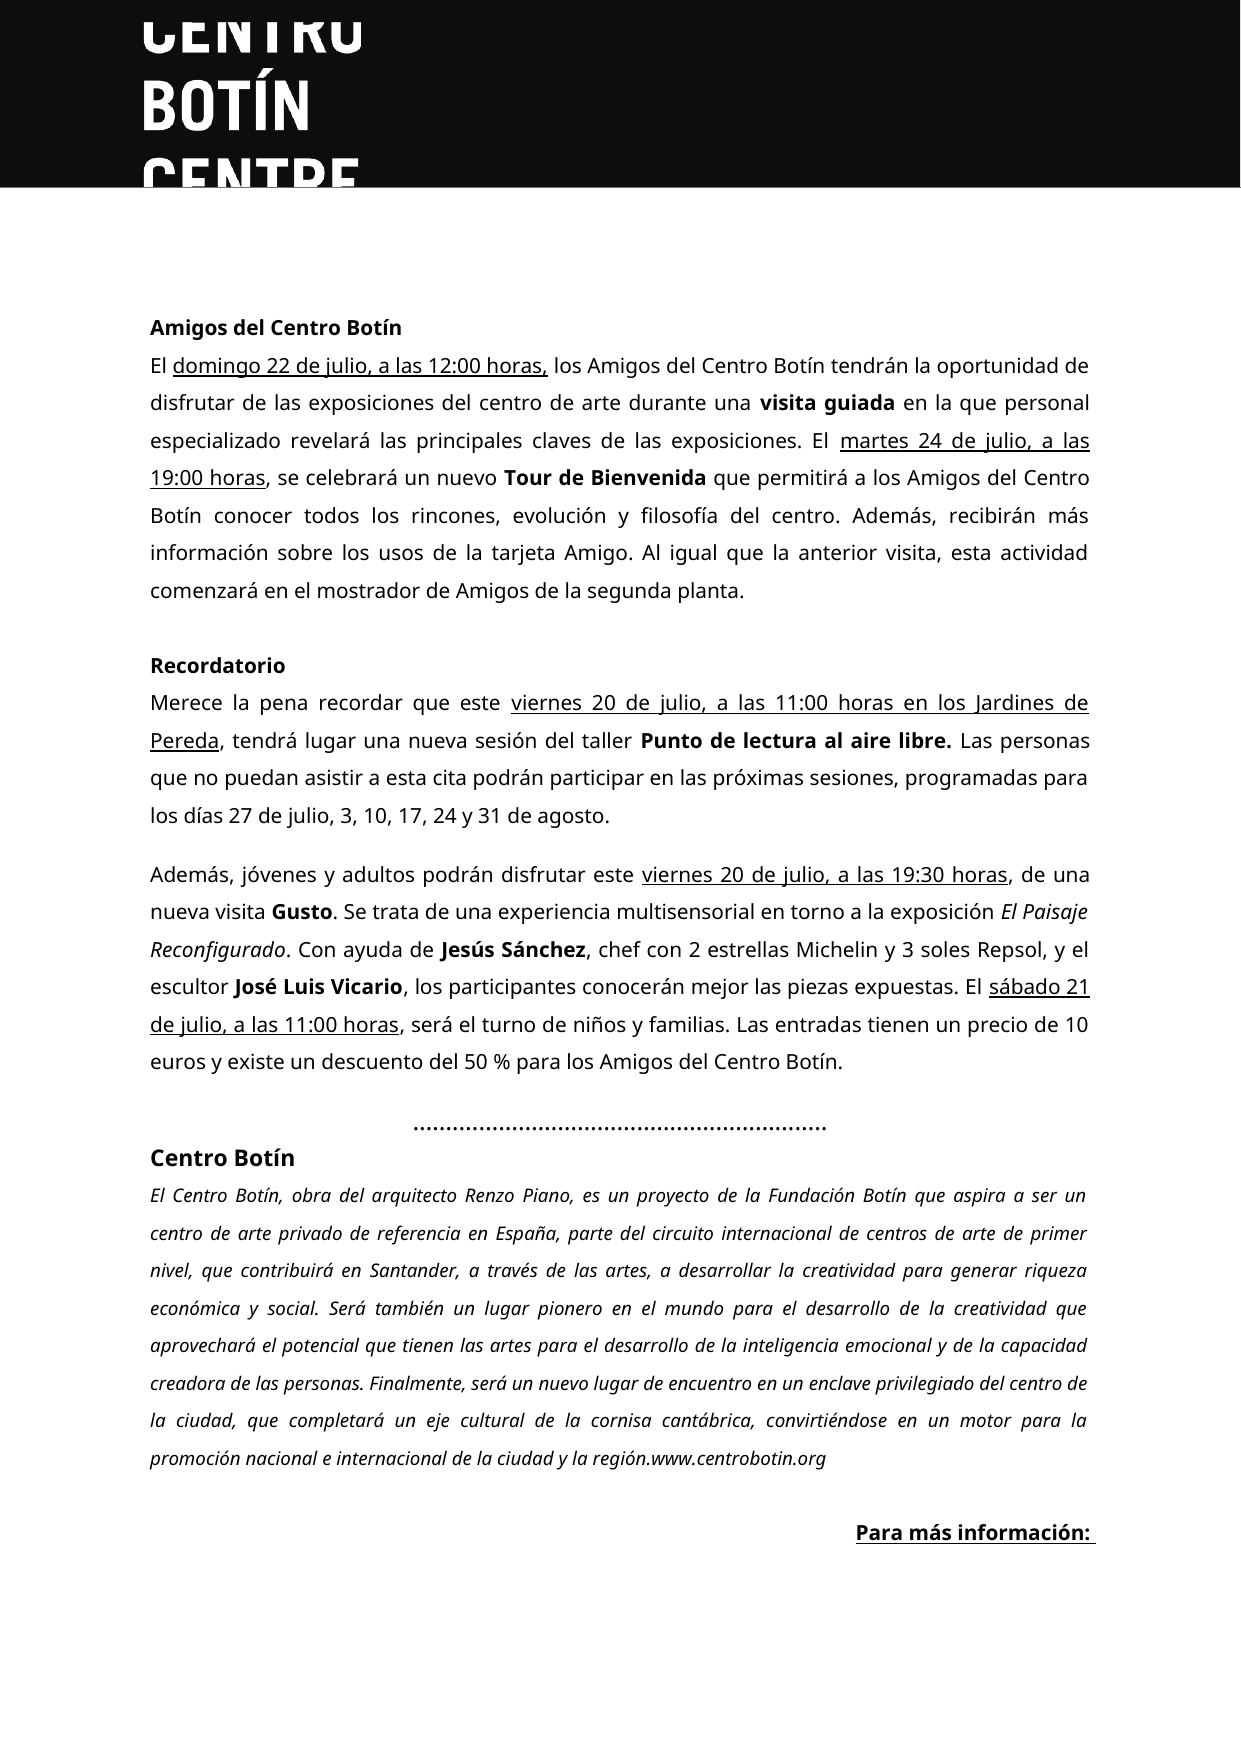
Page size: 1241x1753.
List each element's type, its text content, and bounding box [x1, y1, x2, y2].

text Amigos del Centro Botín [150, 309, 1090, 346]
text .…………………………………………………….. [150, 1101, 1090, 1139]
text El domingo 22 de julio, a las 12:00 horas, los Amigos del Centro Botín tendrán la oportunidad de disfrutar de las exposiciones del centro de arte durante una visita guiada en la que personal especializado revelará las principales claves de las exposiciones. El martes 24 de julio, a las 19:00 horas, se celebrará un nuevo Tour de Bienvenida que permitirá a los Amigos del Centro Botín conocer todos los rincones, evolución y filosofía del centro. Además, recibirán más información sobre los usos de la tarjeta Amigo. Al igual que la anterior visita, esta actividad comenzará en el mostrador de Amigos de la segunda planta. [150, 346, 1090, 609]
subtitle Para más información: [150, 1514, 1090, 1551]
text El Centro Botín, obra del arquitecto Renzo Piano, es un proyecto de la Fundación Botín que aspira a ser un centro de arte privado de referencia en España, parte del circuito internacional de centros de arte de primer nivel, que contribuirá en Santander, a través de las artes, a desarrollar la creatividad para generar riqueza económica y social. Será también un lugar pionero en el mundo para el desarrollo de la creatividad que aprovechará el potencial que tienen las artes para el desarrollo de la inteligencia emocional y de la capacidad creadora de las personas. Finalmente, será un nuevo lugar de encuentro en un enclave privilegiado del centro de la ciudad, que completará un eje cultural de la cornisa cantábrica, convirtiéndose en un motor para la promoción nacional e internacional de la ciudad y la región.www.centrobotin.org [150, 1176, 1090, 1476]
text Centro Botín [150, 1139, 1090, 1176]
text Recordatorio [150, 646, 1090, 684]
text Merece la pena recordar que este viernes 20 de julio, a las 11:00 horas en los Jardines de Pereda, tendrá lugar una nueva sesión del taller Punto de lectura al aire libre. Las personas que no puedan asistir a esta cita podrán participar en las próximas sesiones, programadas para los días 27 de julio, 3, 10, 17, 24 y 31 de agosto. [150, 684, 1090, 834]
text Además, jóvenes y adultos podrán disfrutar este viernes 20 de julio, a las 19:30 horas, de una nueva visita Gusto. Se trata de una experiencia multisensorial en torno a la exposición El Paisaje Reconfigurado. Con ayuda de Jesús Sánchez, chef con 2 estrellas Michelin y 3 soles Repsol, y el escultor José Luis Vicario, los participantes conocerán mejor las piezas expuestas. El sábado 21 de julio, a las 11:00 horas, será el turno de niños y familias. Las entradas tienen un precio de 10 euros y existe un descuento del 50 % para los Amigos del Centro Botín. [150, 855, 1090, 1080]
